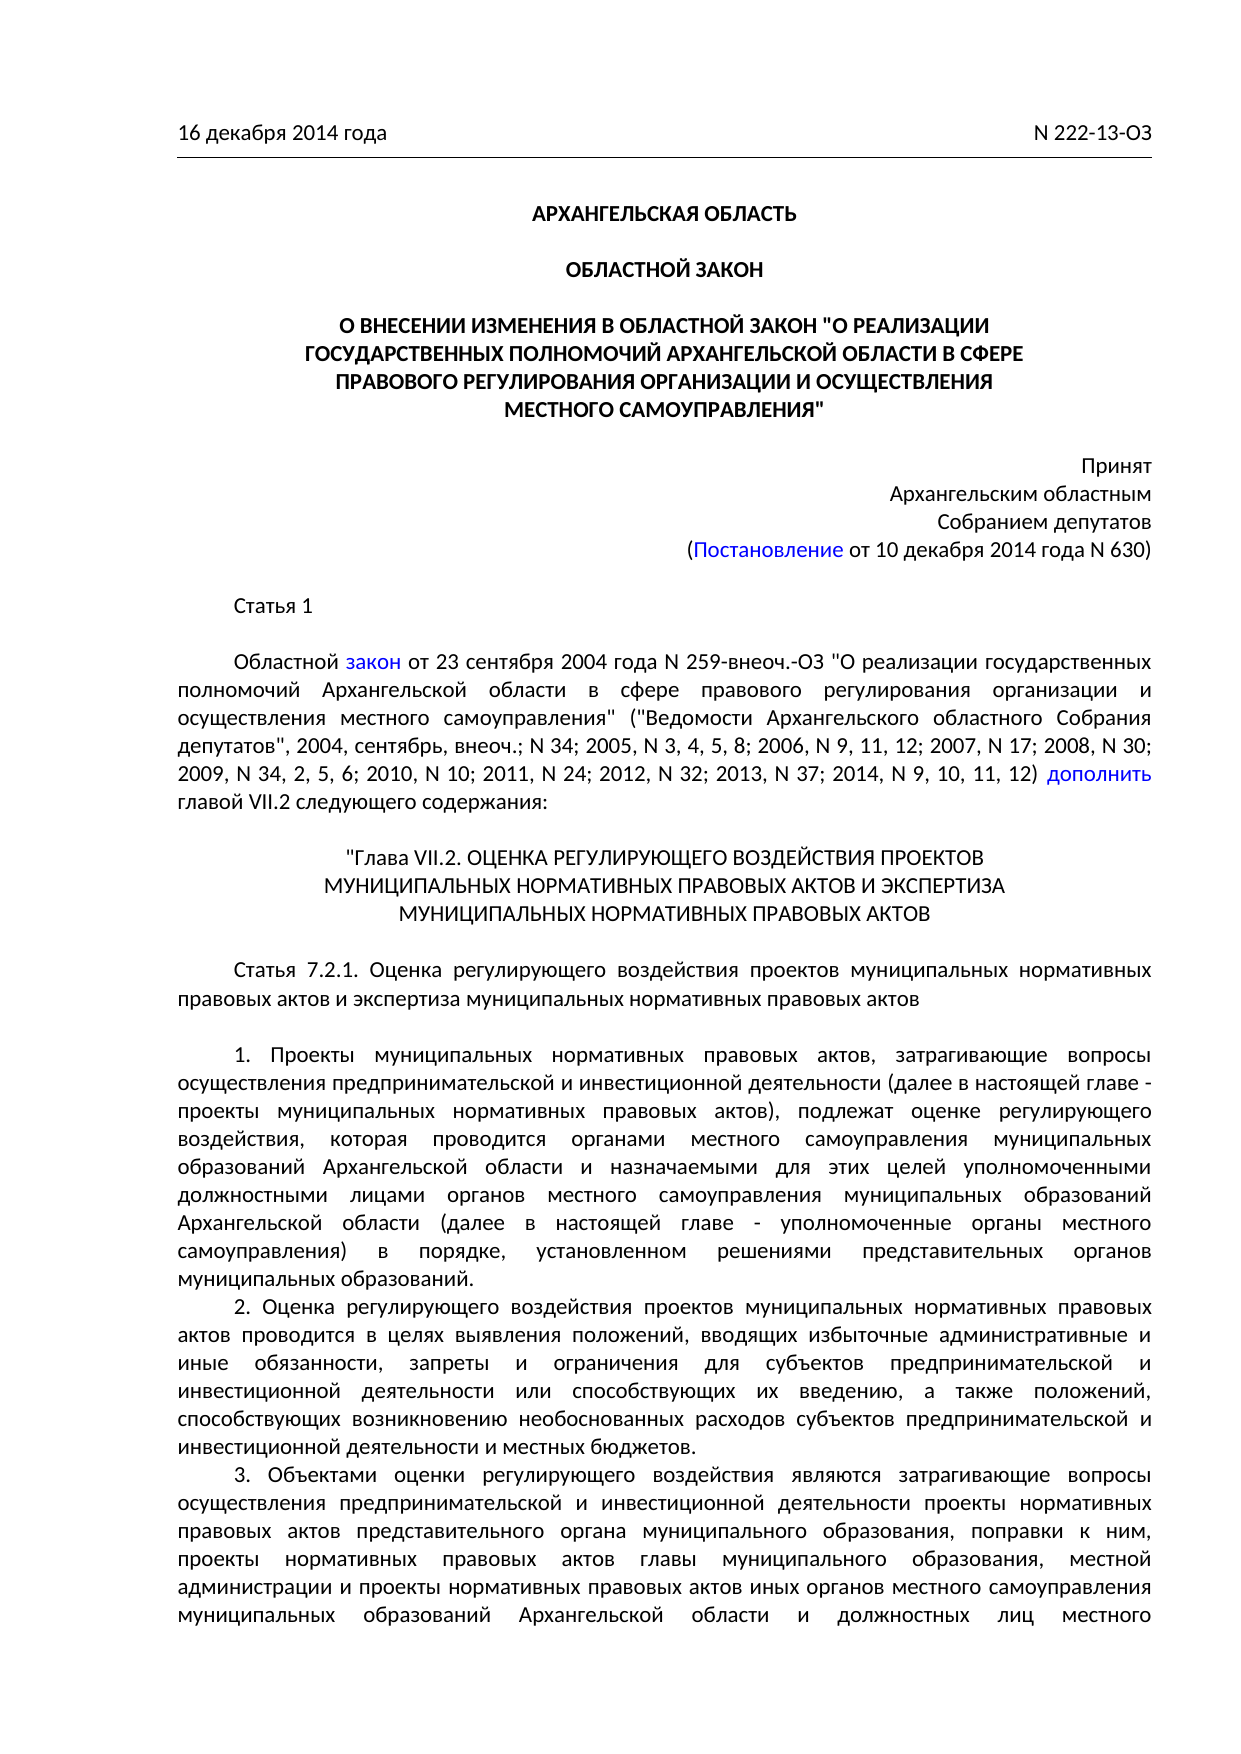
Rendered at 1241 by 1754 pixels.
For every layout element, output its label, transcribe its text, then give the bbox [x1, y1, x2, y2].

text Статья 7.2.1. Оценка регулирующего воздействия проектов муниципальных нормативных правовых актов и экспертиза муниципальных нормативных правовых актов [177, 956, 1152, 1012]
text ОБЛАСТНОЙ ЗАКОН [177, 255, 1152, 283]
text МУНИЦИПАЛЬНЫХ НОРМАТИВНЫХ ПРАВОВЫХ АКТОВ [177, 899, 1152, 928]
text МЕСТНОГО САМОУПРАВЛЕНИЯ" [177, 395, 1152, 423]
text ГОСУДАРСТВЕННЫХ ПОЛНОМОЧИЙ АРХАНГЕЛЬСКОЙ ОБЛАСТИ В СФЕРЕ [177, 339, 1152, 367]
text Архангельским областным [177, 479, 1152, 507]
text (Постановление от 10 декабря 2014 года N 630) [177, 535, 1152, 563]
text АРХАНГЕЛЬСКАЯ ОБЛАСТЬ [177, 199, 1152, 227]
text О ВНЕСЕНИИ ИЗМЕНЕНИЯ В ОБЛАСТНОЙ ЗАКОН "О РЕАЛИЗАЦИИ [177, 311, 1152, 339]
text Статья 1 [177, 591, 1152, 619]
text 2. Оценка регулирующего воздействия проектов муниципальных нормативных правовых актов проводится в целях выявления положений, вводящих избыточные административные и иные обязанности, запреты и ограничения для субъектов предпринимательской и инвестиционной деятельности или способствующих их введению, а также положений, способствующих возникновению необоснованных расходов субъектов предпринимательской и инвестиционной деятельности и местных бюджетов. [177, 1292, 1152, 1460]
text МУНИЦИПАЛЬНЫХ НОРМАТИВНЫХ ПРАВОВЫХ АКТОВ И ЭКСПЕРТИЗА [177, 872, 1152, 899]
text Принят [177, 451, 1152, 479]
text Областной закон от 23 сентября 2004 года N 259-внеоч.-ОЗ "О реализации государственных полномочий Архангельской области в сфере правового регулирования организации и осуществления местного самоуправления" ("Ведомости Архангельского областного Собрания депутатов", 2004, сентябрь, внеоч.; N 34; 2005, N 3, 4, 5, 8; 2006, N 9, 11, 12; 2007, N 17; 2008, N 30; 2009, N 34, 2, 5, 6; 2010, N 10; 2011, N 24; 2012, N 32; 2013, N 37; 2014, N 9, 10, 11, 12) дополнить главой VII.2 следующего содержания: [177, 647, 1152, 816]
text ПРАВОВОГО РЕГУЛИРОВАНИЯ ОРГАНИЗАЦИИ И ОСУЩЕСТВЛЕНИЯ [177, 367, 1152, 395]
text 1. Проекты муниципальных нормативных правовых актов, затрагивающие вопросы осуществления предпринимательской и инвестиционной деятельности (далее в настоящей главе - проекты муниципальных нормативных правовых актов), подлежат оценке регулирующего воздействия, которая проводится органами местного самоуправления муниципальных образований Архангельской области и назначаемыми для этих целей уполномоченными должностными лицами органов местного самоуправления муниципальных образований Архангельской области (далее в настоящей главе - уполномоченные органы местного самоуправления) в порядке, установленном решениями представительных органов муниципальных образований. [177, 1040, 1152, 1292]
text Собранием депутатов [177, 507, 1152, 535]
text "Глава VII.2. ОЦЕНКА РЕГУЛИРУЮЩЕГО ВОЗДЕЙСТВИЯ ПРОЕКТОВ [177, 843, 1152, 872]
table_header N 222-13-ОЗ [664, 118, 1152, 146]
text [177, 1460, 1152, 1628]
table_header 16 декабря 2014 года [177, 118, 664, 146]
